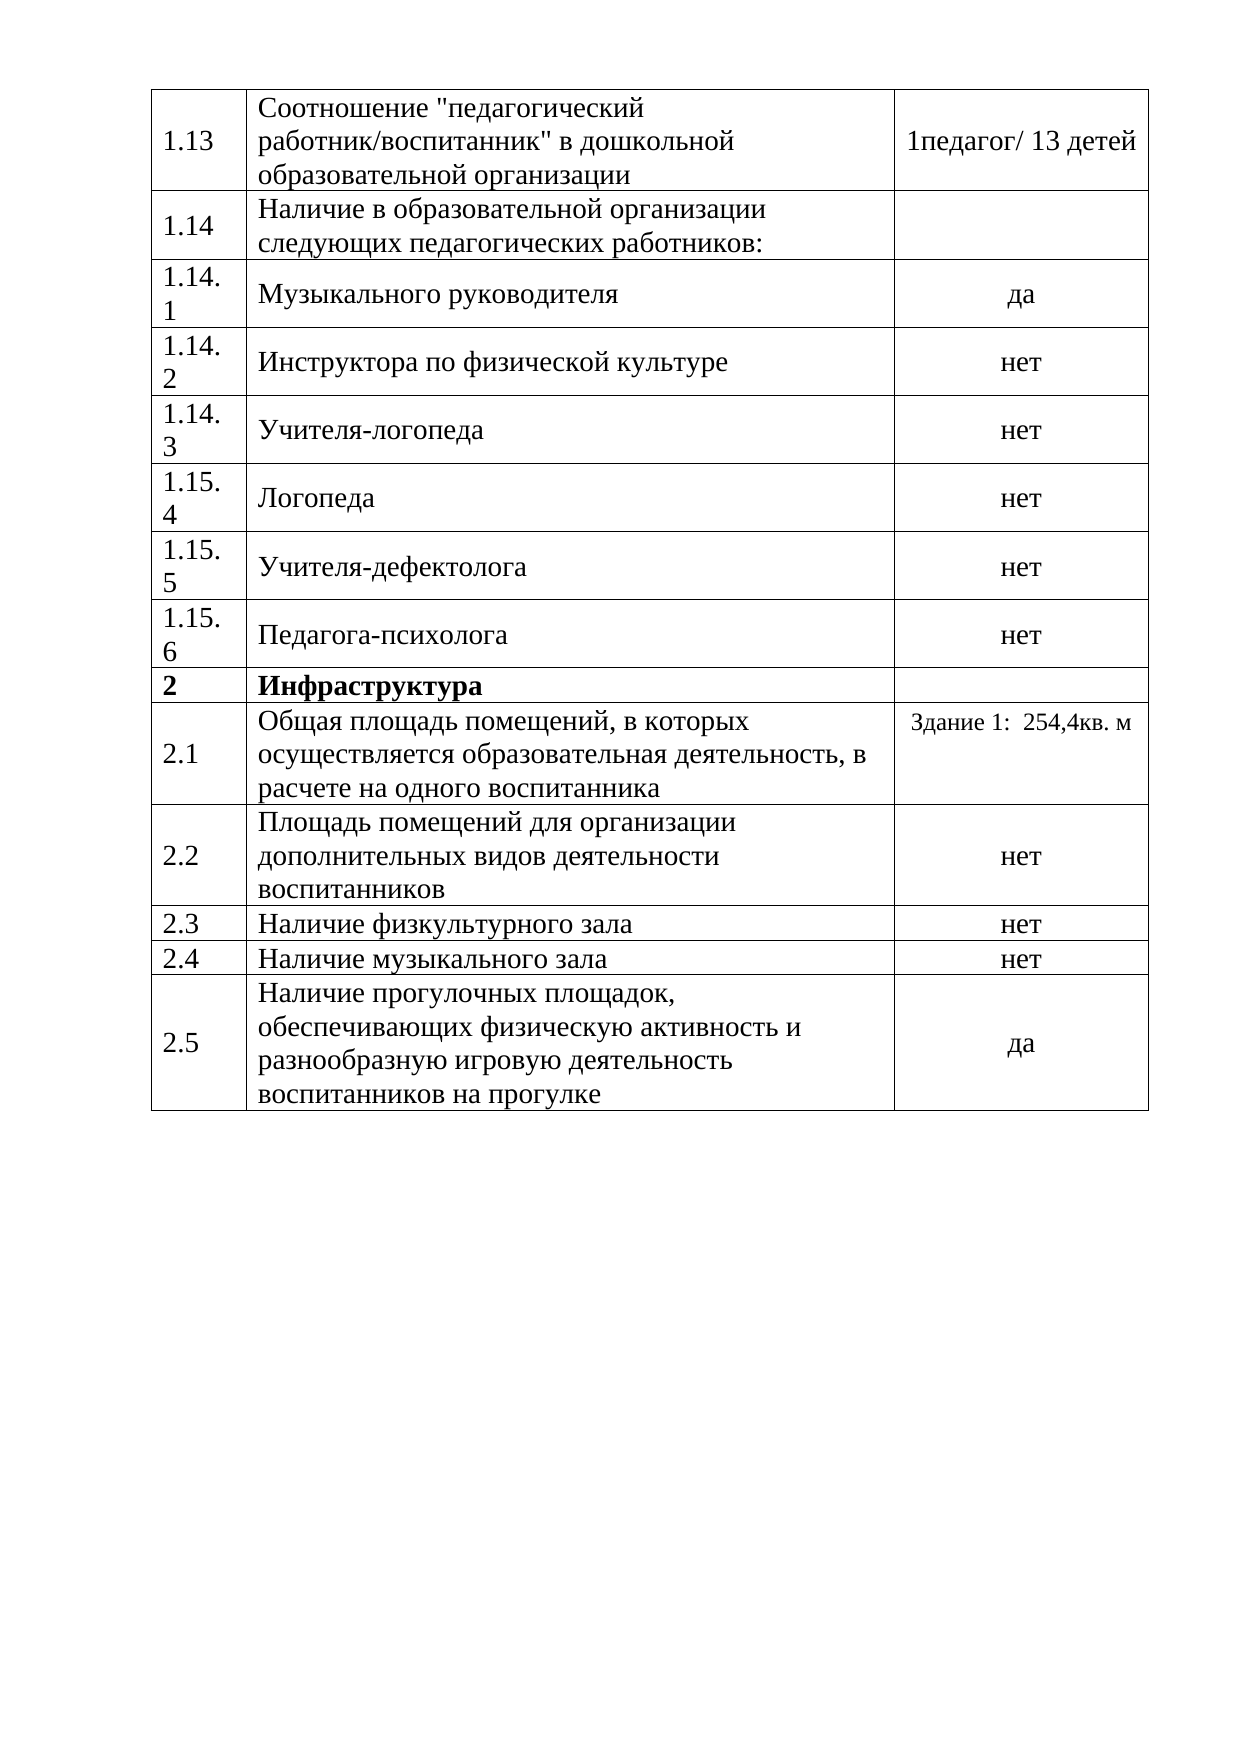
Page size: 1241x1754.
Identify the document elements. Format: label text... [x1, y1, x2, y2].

table_cell да [895, 975, 1148, 1109]
table_cell нет [895, 532, 1148, 599]
table_cell 2.1 [152, 703, 246, 803]
table_cell Инструктора по физической культуре [247, 328, 894, 395]
table_cell 1.15.5 [152, 532, 246, 599]
table_cell Учителя-логопеда [247, 396, 894, 463]
table_cell нет [895, 600, 1148, 667]
table_cell 1.15.4 [152, 464, 246, 531]
table_cell нет [895, 328, 1148, 395]
table_cell Площадь помещений для организации дополнительных видов деятельности воспитанников [247, 805, 894, 905]
table_cell [895, 191, 1148, 258]
table_cell 1.14.3 [152, 396, 246, 463]
table_cell Учителя-дефектолога [247, 532, 894, 599]
table_cell нет [895, 396, 1148, 463]
table_cell [895, 668, 1148, 702]
table_cell Наличие в образовательной организации следующих педагогических работников: [247, 191, 894, 258]
table_cell Соотношение "педагогический работник/воспитанник" в дошкольной образовательной организации [247, 90, 894, 190]
table_cell 1.14.2 [152, 328, 246, 395]
table_cell 1.14 [152, 191, 246, 258]
table_cell 1.13 [152, 90, 246, 190]
table_cell Наличие прогулочных площадок, обеспечивающих физическую активность и разнообразную игровую деятельность воспитанников на прогулке [247, 975, 894, 1109]
table_cell да [895, 260, 1148, 327]
table_cell нет [895, 941, 1148, 974]
table_cell 1.15.6 [152, 600, 246, 667]
table_cell Педагога-психолога [247, 600, 894, 667]
table_cell Здание 1: 254,4кв. м [895, 703, 1148, 803]
table_cell Инфраструктура [247, 668, 894, 702]
table_cell 2.5 [152, 975, 246, 1109]
table_cell нет [895, 464, 1148, 531]
table_cell 2.2 [152, 805, 246, 905]
table_cell 1.14.1 [152, 260, 246, 327]
table_cell 2 [152, 668, 246, 702]
table_cell Музыкального руководителя [247, 260, 894, 327]
table_cell нет [895, 805, 1148, 905]
table_cell Наличие музыкального зала [247, 941, 894, 974]
table_cell 2.3 [152, 906, 246, 940]
table_cell 2.4 [152, 941, 246, 974]
table_cell 1педагог/ 13 детей [895, 90, 1148, 190]
table_cell нет [895, 906, 1148, 940]
table_cell Общая площадь помещений, в которых осуществляется образовательная деятельность, в расчете на одного воспитанника [247, 703, 894, 803]
table_cell Логопеда [247, 464, 894, 531]
table_cell Наличие физкультурного зала [247, 906, 894, 940]
